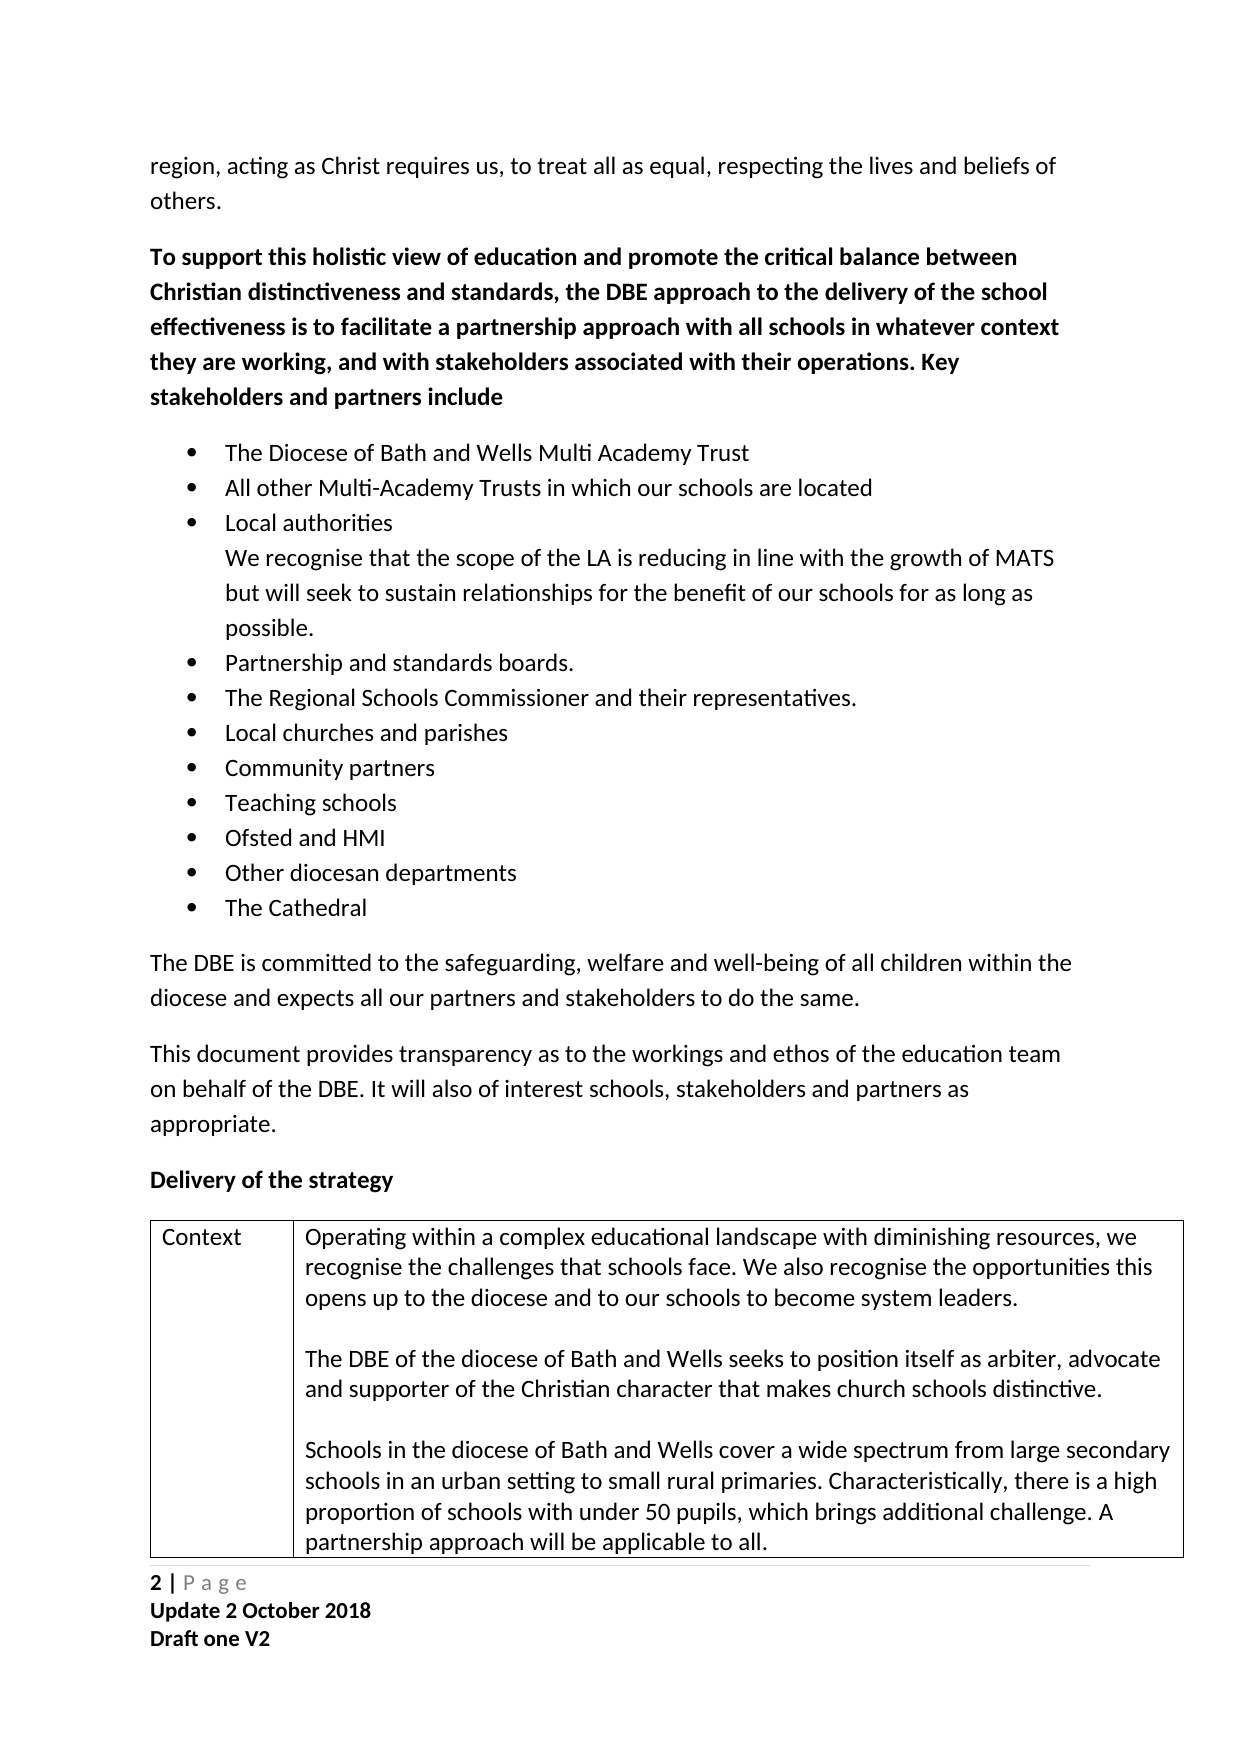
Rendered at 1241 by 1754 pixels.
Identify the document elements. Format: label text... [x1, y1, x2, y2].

text To support this holistic view of education and promote the critical balance between Christian distinctiveness and standards, the DBE approach to the delivery of the school effectiveness is to facilitate a partnership approach with all schools in whatever context they are working, and with stakeholders associated with their operations. Key stakeholders and partners include [150, 241, 1090, 411]
list The Diocese of Bath and Wells Multi Academy Trust [187, 437, 1090, 467]
list Community partners [187, 752, 1090, 782]
list Local authorities [187, 507, 1090, 537]
list The Regional Schools Commissioner and their representatives. [187, 682, 1090, 712]
list Teaching schools [187, 787, 1090, 817]
text The DBE is committed to the safeguarding, welfare and well-being of all children within the diocese and expects all our partners and stakeholders to do the same. [150, 947, 1090, 1013]
list The Cathedral [187, 892, 1090, 922]
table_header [294, 1221, 1183, 1557]
list Partnership and standards boards. [187, 647, 1090, 677]
table_header Context [151, 1221, 293, 1557]
list We recognise that the scope of the LA is reducing in line with the growth of MATS but will seek to sustain relationships for the benefit of our schools for as long as possible. [225, 542, 1090, 642]
text This document provides transparency as to the workings and ethos of the education team on behalf of the DBE. It will also of interest schools, stakeholders and partners as appropriate. [150, 1038, 1090, 1139]
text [150, 150, 1090, 216]
list Ofsted and HMI [187, 822, 1090, 852]
list Other diocesan departments [187, 857, 1090, 887]
list Local churches and parishes [187, 717, 1090, 747]
text Delivery of the strategy [150, 1164, 1090, 1195]
list All other Multi-Academy Trusts in which our schools are located [187, 472, 1090, 502]
